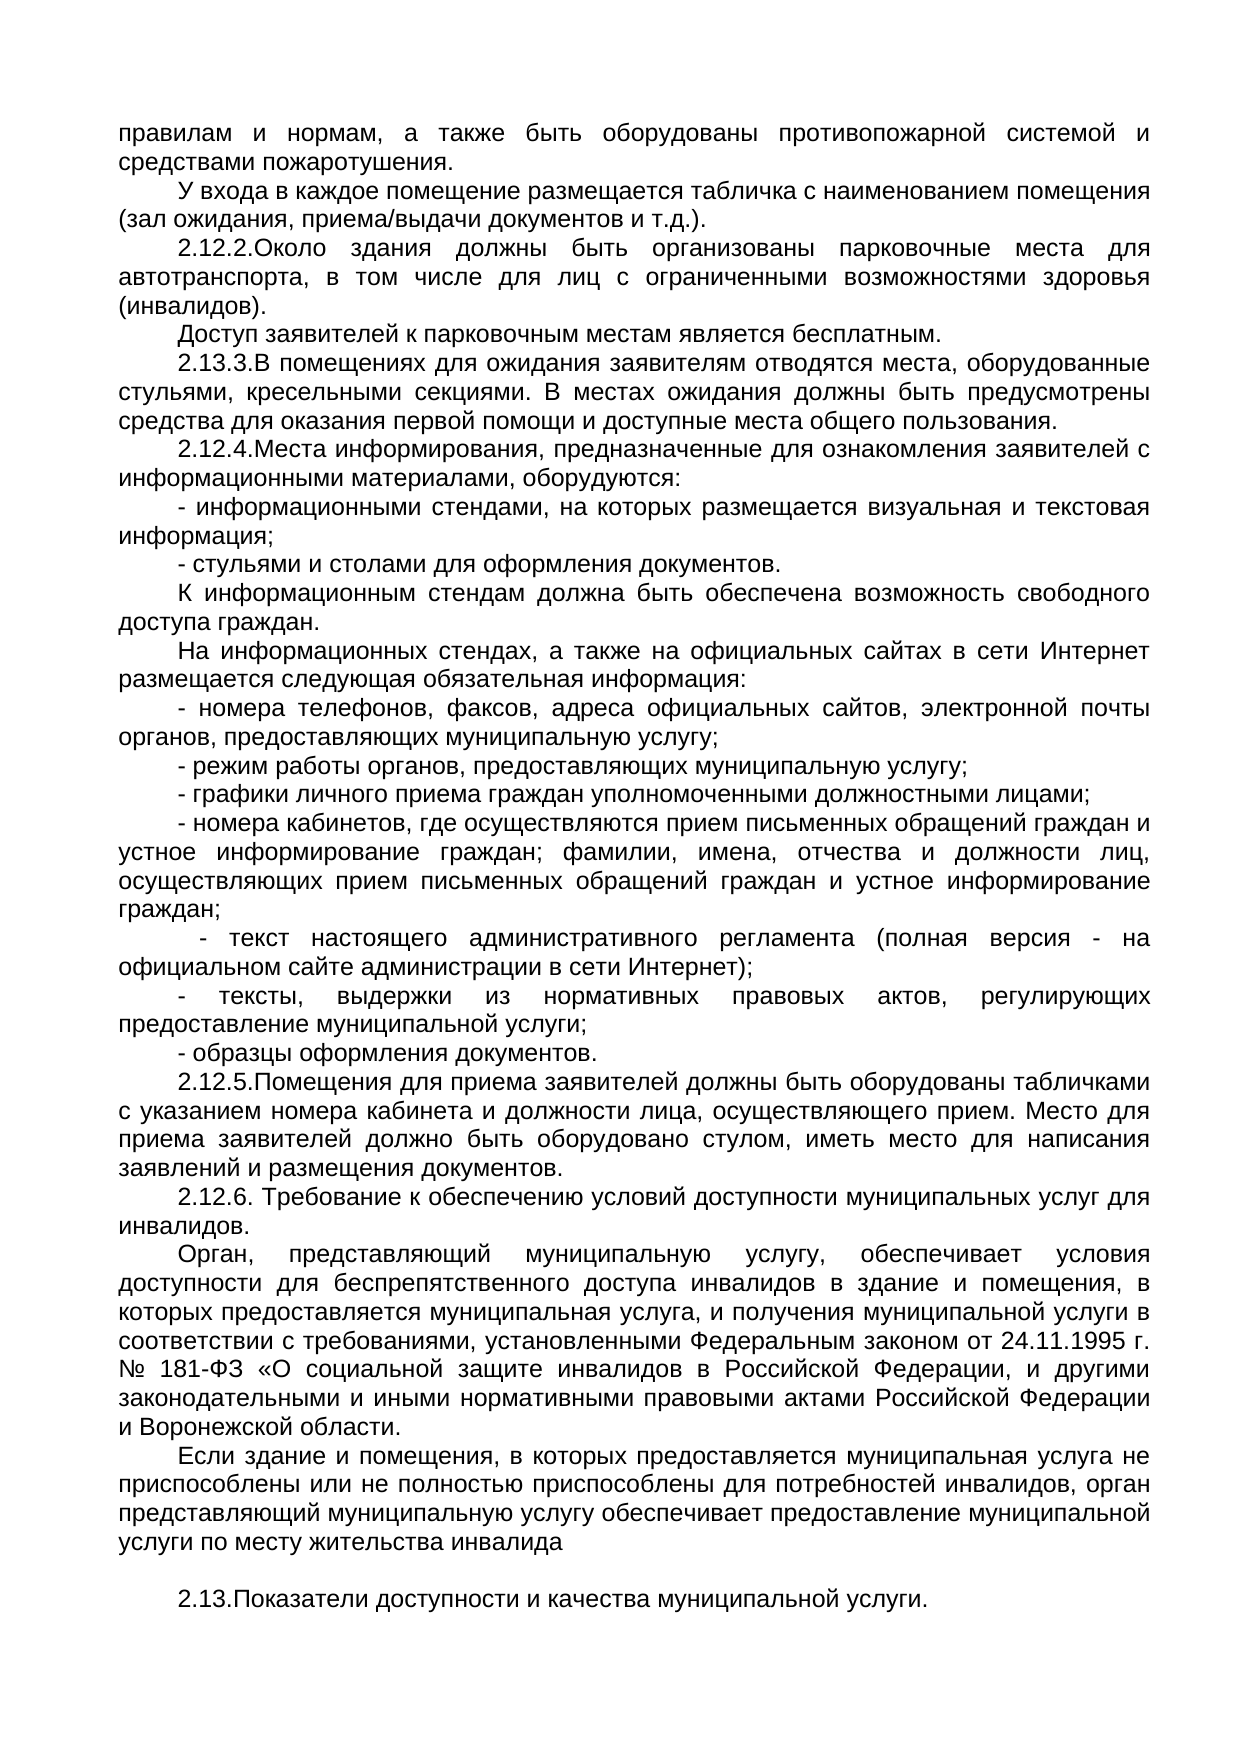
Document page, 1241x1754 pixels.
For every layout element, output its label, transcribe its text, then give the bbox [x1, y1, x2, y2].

text 2.13.3.В помещениях для ожидания заявителям отводятся места, оборудованные стульями, кресельными секциями. В местах ожидания должны быть предусмотрены средства для оказания первой помощи и доступные места общего пользования. [118, 348, 1152, 434]
text - образцы оформления документов. [118, 1038, 1152, 1067]
text Если здание и помещения, в которых предоставляется муниципальная услуга не приспособлены или не полностью приспособлены для потребностей инвалидов, орган представляющий муниципальную услугу обеспечивает предоставление муниципальной услуги по месту жительства инвалида [118, 1441, 1152, 1556]
text 2.12.5.Помещения для приема заявителей должны быть оборудованы табличками с указанием номера кабинета и должности лица, осуществляющего прием. Место для приема заявителей должно быть оборудовано стулом, иметь место для написания заявлений и размещения документов. [118, 1067, 1152, 1182]
text Доступ заявителей к парковочным местам является бесплатным. [118, 319, 1152, 348]
text - стульями и столами для оформления документов. [118, 549, 1152, 578]
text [118, 118, 1152, 176]
text - тексты, выдержки из нормативных правовых актов, регулирующих предоставление муниципальной услуги; [118, 981, 1152, 1038]
text - информационными стендами, на которых размещается визуальная и текстовая информация; [118, 492, 1152, 549]
text - номера кабинетов, где осуществляются прием письменных обращений граждан и устное информирование граждан; фамилии, имена, отчества и должности лиц, осуществляющих прием письменных обращений граждан и устное информирование граждан; [118, 808, 1152, 923]
text 2.12.6. Требование к обеспечению условий доступности муниципальных услуг для инвалидов. [118, 1182, 1152, 1239]
text У входа в каждое помещение размещается табличка с наименованием помещения (зал ожидания, приема/выдачи документов и т.д.). [118, 176, 1152, 233]
text - номера телефонов, факсов, адреса официальных сайтов, электронной почты органов, предоставляющих муниципальную услугу; [118, 693, 1152, 751]
text - текст настоящего административного регламента (полная версия - на официальном сайте администрации в сети Интернет); [118, 923, 1152, 981]
text - графики личного приема граждан уполномоченными должностными лицами; [118, 779, 1152, 808]
text 2.13.Показатели доступности и качества муниципальной услуги. [118, 1584, 1152, 1613]
text - режим работы органов, предоставляющих муниципальную услугу; [118, 751, 1152, 779]
text К информационным стендам должна быть обеспечена возможность свободного доступа граждан. [118, 578, 1152, 636]
text Орган, представляющий муниципальную услугу, обеспечивает условия доступности для беспрепятственного доступа инвалидов в здание и помещения, в которых предоставляется муниципальная услуга, и получения муниципальной услуги в соответствии с требованиями, установленными Федеральным законом от 24.11.1995 г. № 181-ФЗ «О социальной защите инвалидов в Российской Федерации, и другими законодательными и иными нормативными правовыми актами Российской Федерации и Воронежской области. [118, 1239, 1152, 1441]
text 2.12.2.Около здания должны быть организованы парковочные места для автотранспорта, в том числе для лиц с ограниченными возможностями здоровья (инвалидов). [118, 233, 1152, 319]
text 2.12.4.Места информирования, предназначенные для ознакомления заявителей с информационными материалами, оборудуются: [118, 434, 1152, 492]
text На информационных стендах, а также на официальных сайтах в сети Интернет размещается следующая обязательная информация: [118, 636, 1152, 693]
